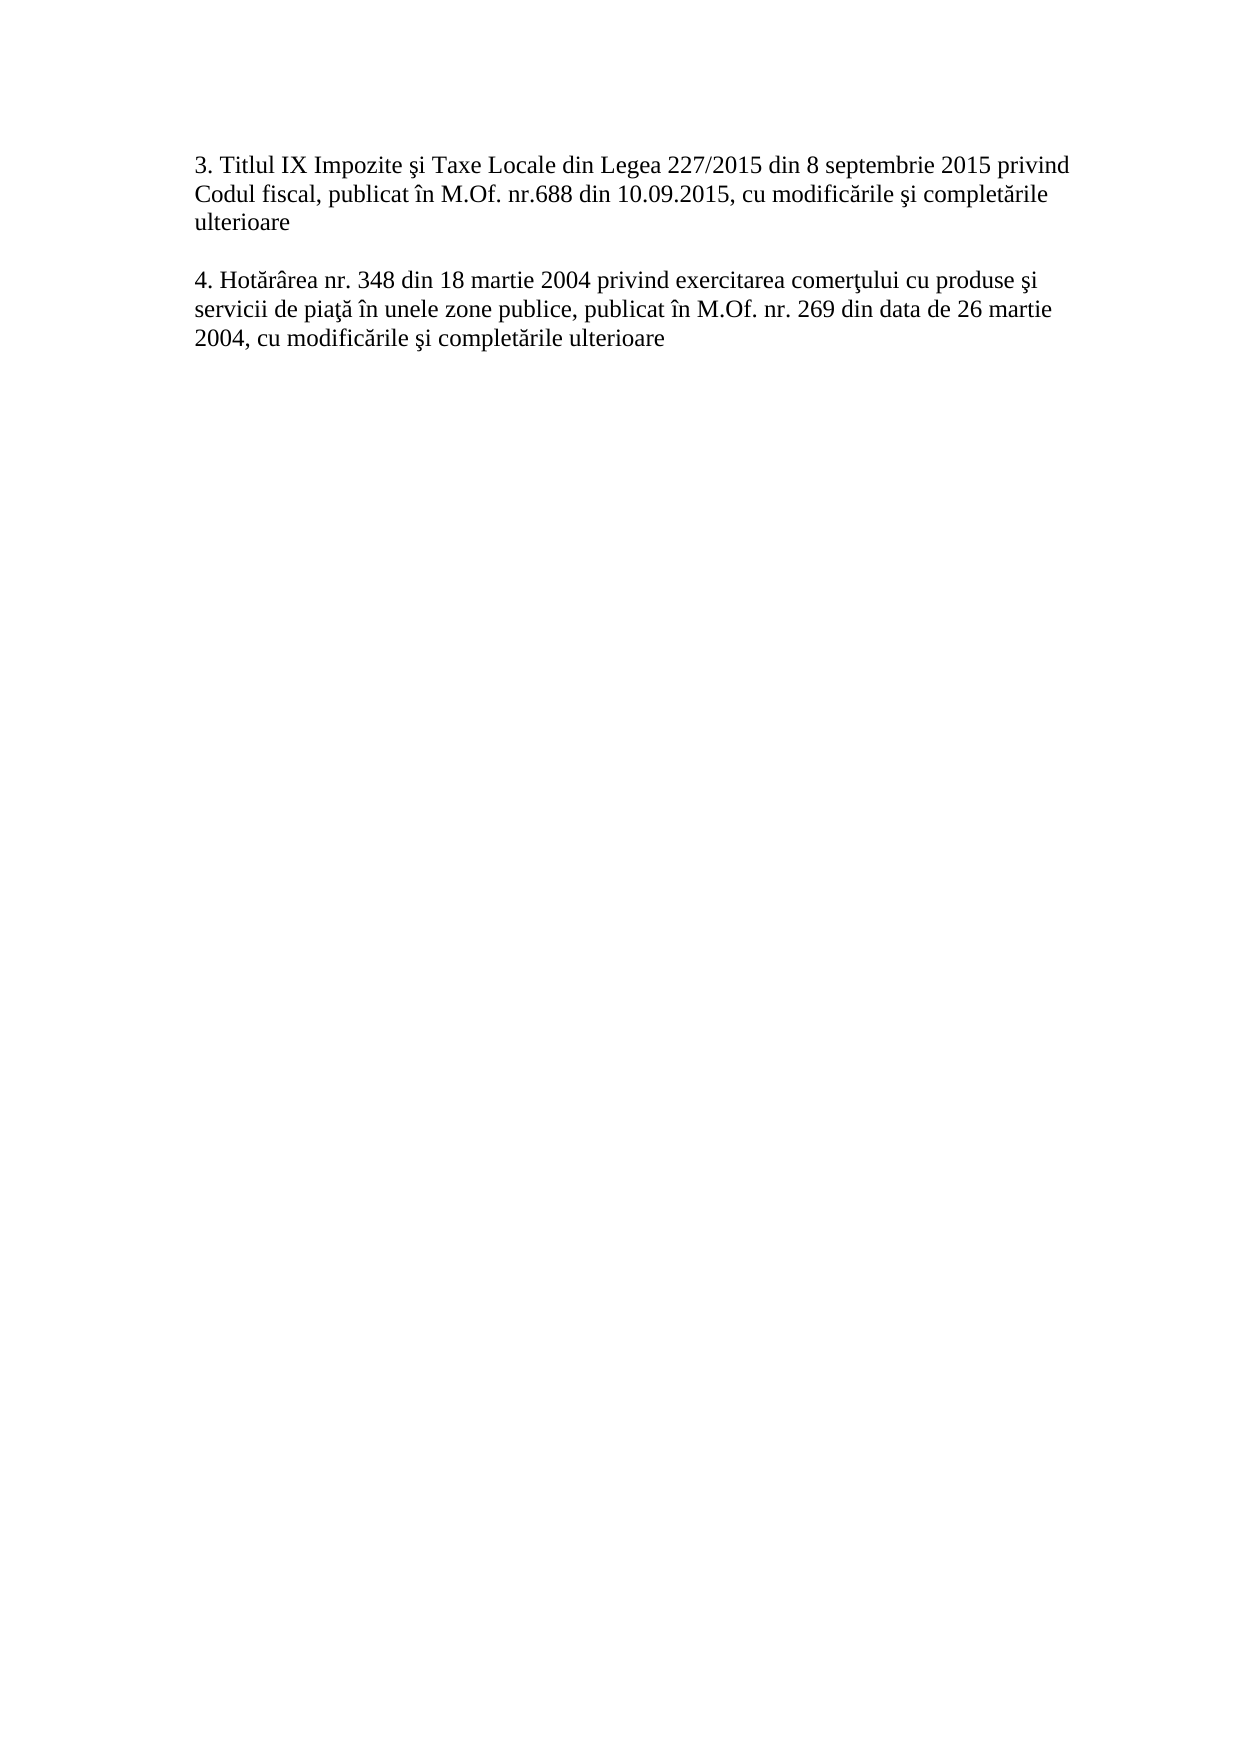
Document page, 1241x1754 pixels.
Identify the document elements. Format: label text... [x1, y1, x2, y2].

text 4. Hotărârea nr. 348 din 18 martie 2004 privind exercitarea comerţului cu produse şi servicii de piaţă în unele zone publice, publicat în M.Of. nr. 269 din data de 26 martie 2004, cu modificările şi completările ulterioare [194, 265, 1090, 352]
text 3. Titlul IX Impozite şi Taxe Locale din Legea 227/2015 din 8 septembrie 2015 privind Codul fiscal, publicat în M.Of. nr.688 din 10.09.2015, cu modificările şi completările ulterioare [194, 150, 1090, 236]
